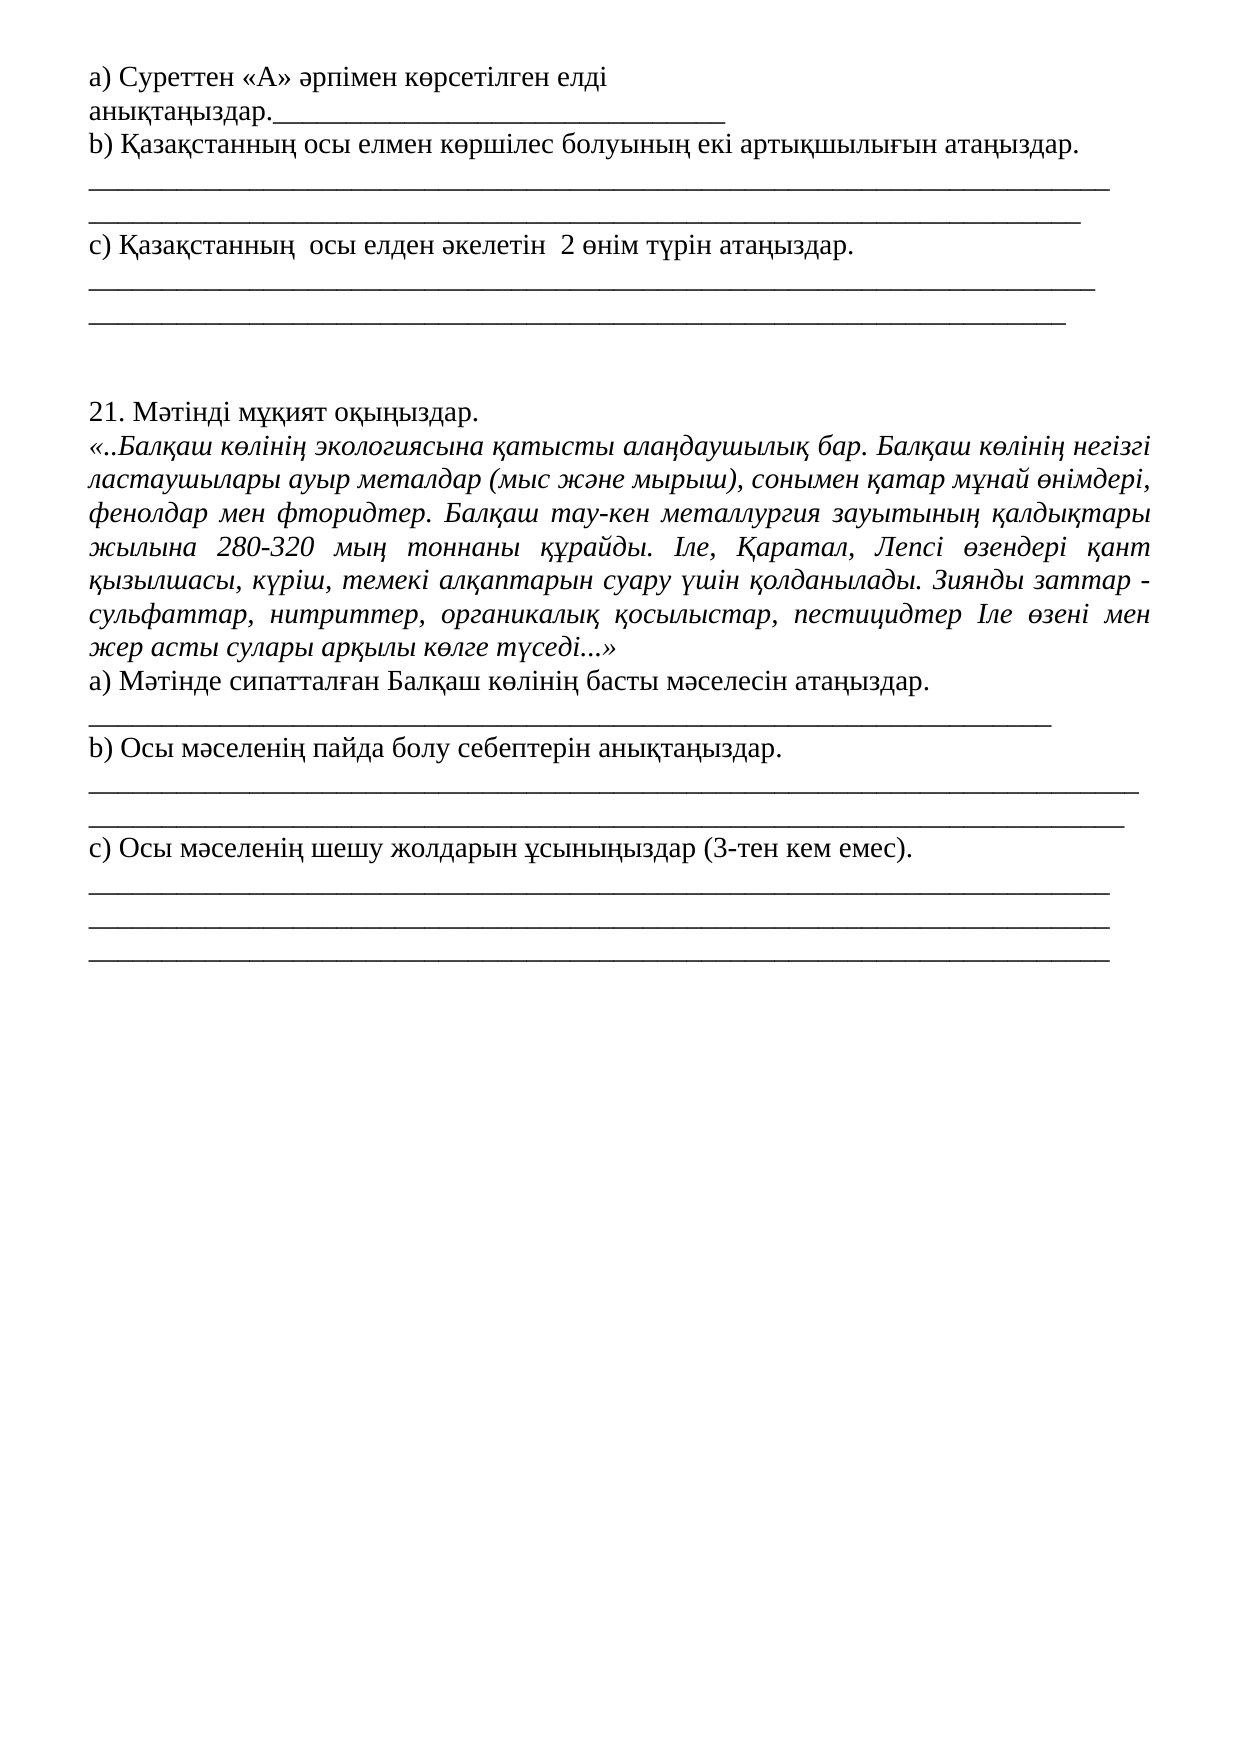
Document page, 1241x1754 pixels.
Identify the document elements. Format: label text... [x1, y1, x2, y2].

text 21. Мәтінді мұқият оқыңыздар. [89, 394, 1152, 428]
text «..Балқаш көлінің экологиясына қатысты алаңдаушылық бар. Балқаш көлінің негізгі ластаушылары ауыр металдар (мыс және мырыш), сонымен қатар мұнай өнімдері, фенолдар мен фторидтер. Балқаш тау-кен металлургия зауытының қалдықтары жылына 280-320 мың тоннаны құрайды. Іле, Қаратал, Лепсі өзендері қант қызылшасы, күріш, темекі алқаптарын суару үшін қолданылады. Зиянды заттар - сульфаттар, нитриттер, органикалық қосылыстар, пестицидтер Іле өзені мен жер асты сулары арқылы көлге түседі...» [89, 428, 1152, 663]
text ___________________________________________________________________ [89, 294, 1152, 327]
text __________________________________________________________________ [89, 696, 1152, 730]
text ______________________________________________________________________ [89, 931, 1152, 965]
text _______________________________________________________________________________________________________________________________________________ [89, 763, 1152, 831]
text a) Суреттен «А» әрпімен көрсетілген елді анықтаңыздар._______________________________ [89, 59, 1152, 126]
text ______________________________________________________________________ [89, 898, 1152, 931]
text c) Қазақстанның осы елден әкелетін 2 өнім түрін атаңыздар. _____________________________________________________________________ [89, 227, 1152, 294]
text b) Қазақстанның осы елмен көршілес болуының екі артықшылығын атаңыздар. [89, 126, 1152, 160]
text ____________________________________________________________________ [89, 193, 1152, 227]
text b) Осы мәселенің пайда болу себептерін анықтаңыздар. [89, 730, 1152, 763]
text а) Мәтінде сипатталған Балқаш көлінің басты мәселесін атаңыздар. [89, 663, 1152, 696]
text ______________________________________________________________________ [89, 160, 1152, 193]
text с) Осы мәселенің шешу жолдарын ұсыныңыздар (3-тен кем емес). [89, 831, 1152, 864]
text ______________________________________________________________________ [89, 864, 1152, 898]
